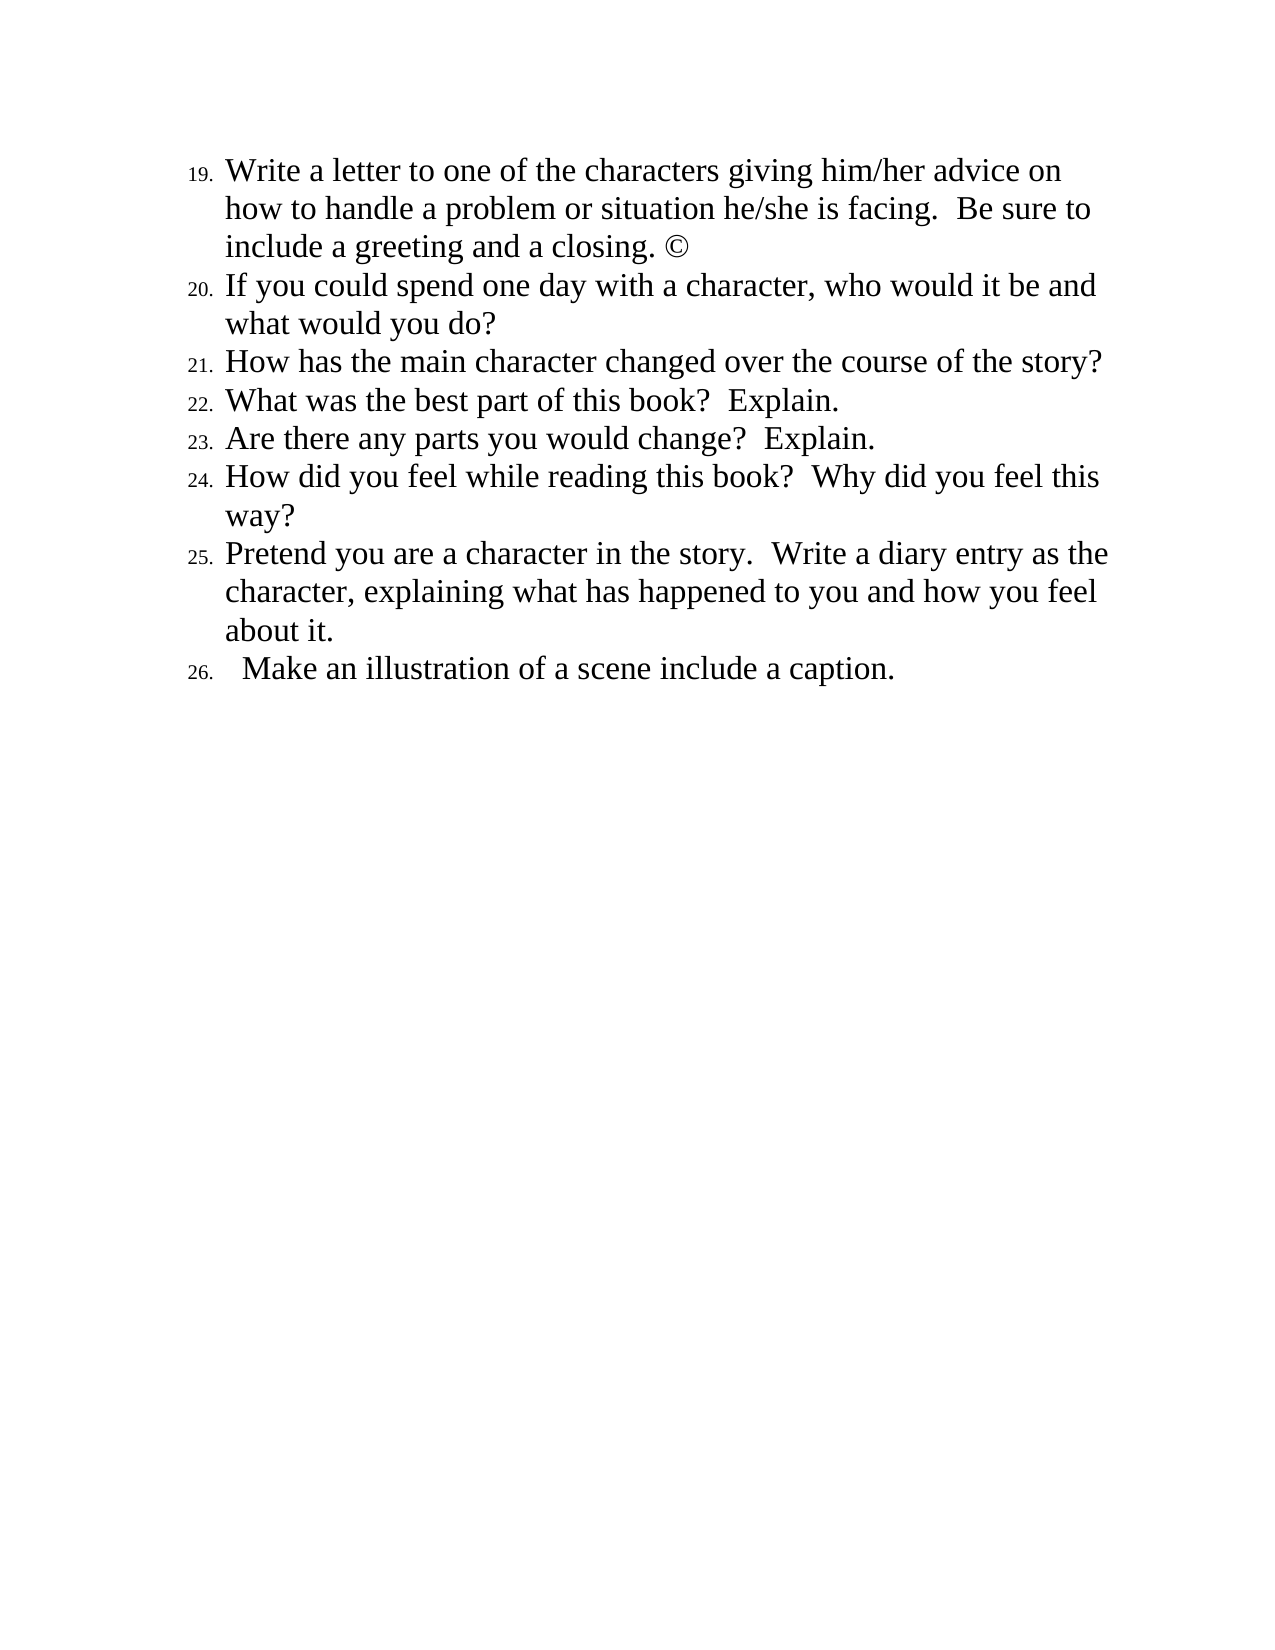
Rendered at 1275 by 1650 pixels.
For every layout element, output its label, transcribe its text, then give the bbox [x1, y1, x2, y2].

list How has the main character changed over the course of the story? [187, 342, 1125, 380]
list What was the best part of this book? Explain. [187, 380, 1125, 418]
list If you could spend one day with a character, who would it be and what would you do? [187, 265, 1125, 342]
list How did you feel while reading this book? Why did you feel this way? [187, 457, 1125, 533]
list Make an illustration of a scene include a caption. [187, 648, 1125, 687]
list Are there any parts you would change? Explain. [187, 418, 1125, 457]
list Pretend you are a character in the story. Write a diary entry as the character, explaining what has happened to you and how you feel about it. [187, 533, 1125, 648]
list Write a letter to one of the characters giving him/her advice on how to handle a problem or situation he/she is facing. Be sure to include a greeting and a closing. © [187, 150, 1125, 265]
